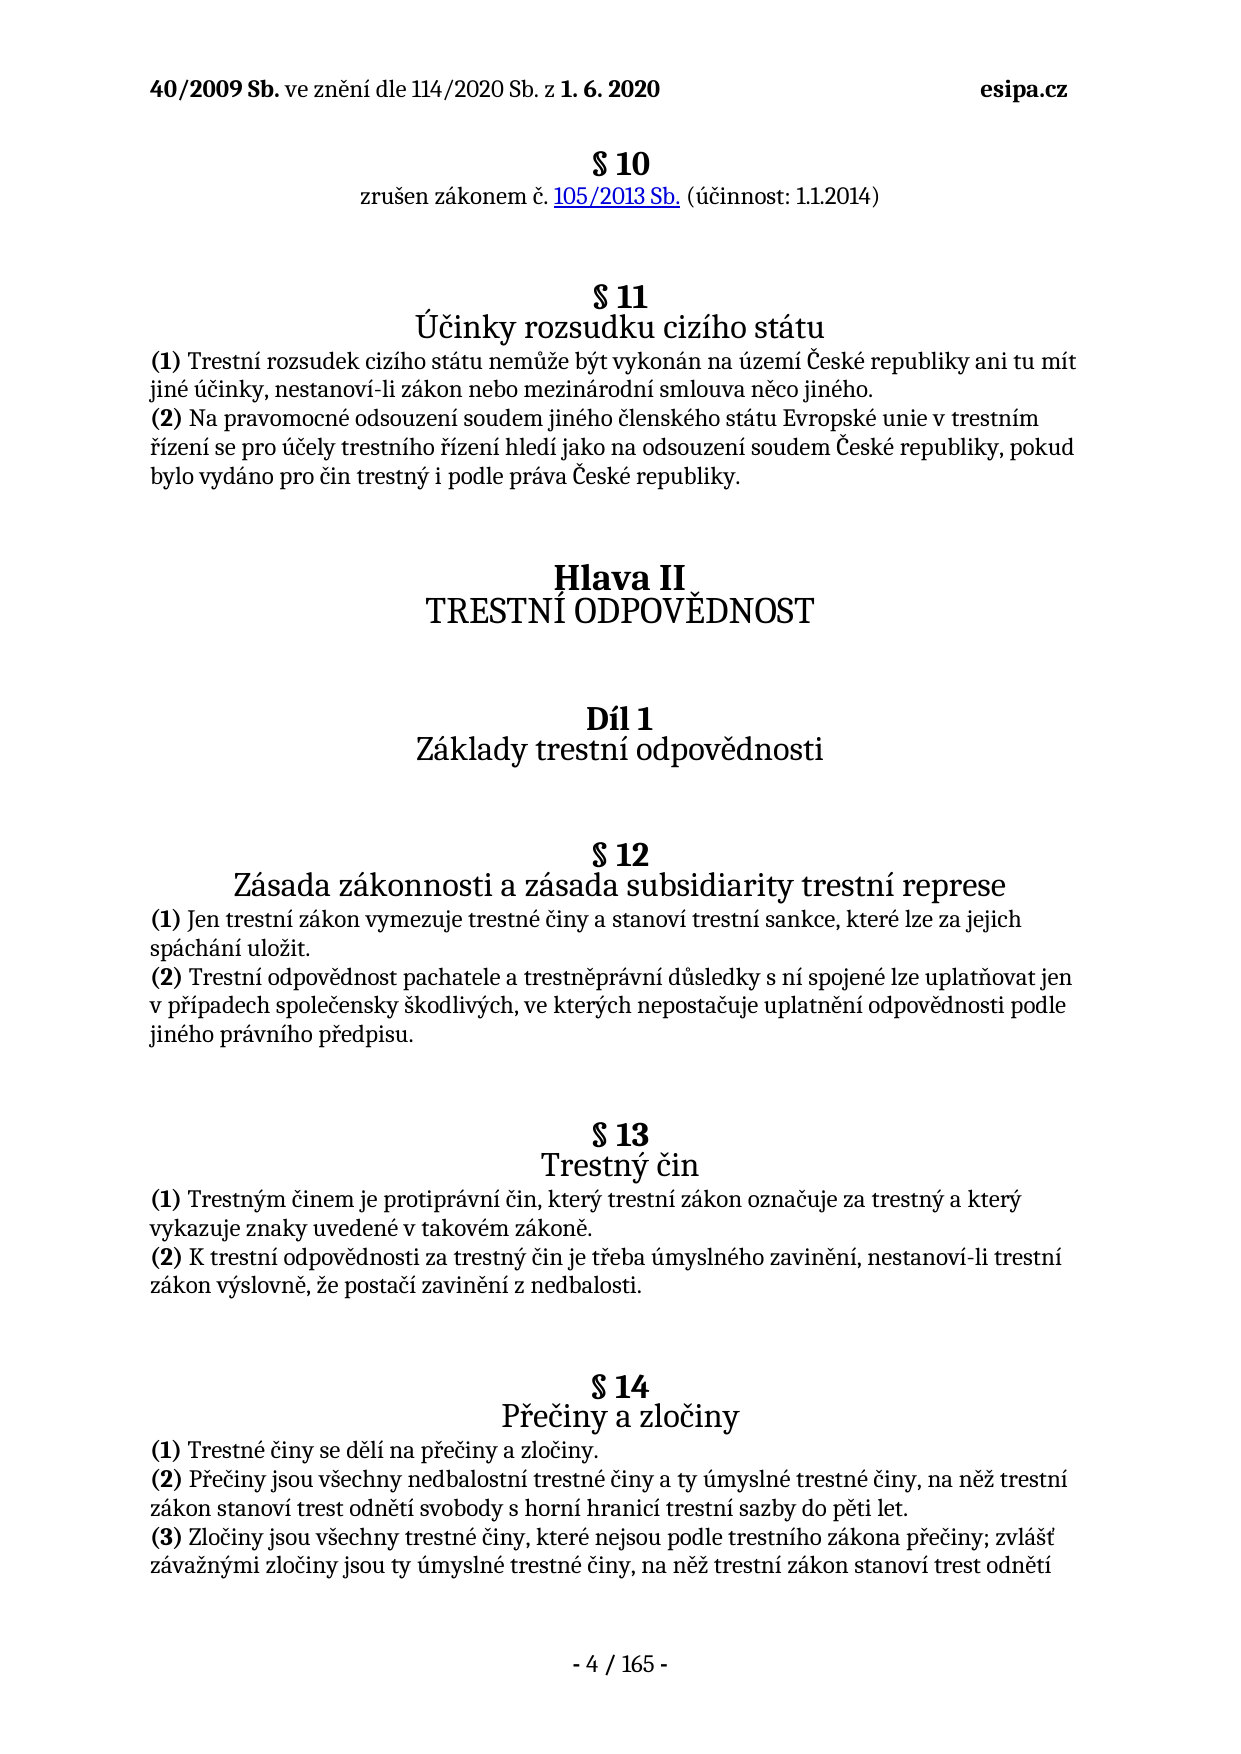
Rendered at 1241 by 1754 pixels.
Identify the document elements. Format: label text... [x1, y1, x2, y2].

subtitle Díl 1 -Základy trestní odpovědnosti [150, 705, 1090, 769]
text (2) Trestní odpovědnost pachatele a trestněprávní důsledky s ní spojené lze uplatňovat jen v případech společensky škodlivých, ve kterých nepostačuje uplatnění odpovědnosti podle jiného právního předpisu. [150, 962, 1090, 1049]
text (2) K trestní odpovědnosti za trestný čin je třeba úmyslného zavinění, nestanoví-li trestní zákon výslovně, že postačí zavinění z nedbalosti. [150, 1242, 1090, 1300]
subtitle § 14 -Přečiny a zločiny [150, 1373, 1090, 1436]
subtitle § 10 [150, 150, 1090, 182]
subtitle § 12 -Zásada zákonnosti a zásada subsidiarity trestní represe [150, 842, 1090, 905]
subtitle § 13 -Trestný čin [150, 1122, 1090, 1185]
text (1) Trestným činem je protiprávní čin, který trestní zákon označuje za trestný a který vykazuje znaky uvedené v takovém zákoně. [150, 1185, 1090, 1242]
text (1) Trestné činy se dělí na přečiny a zločiny. [150, 1436, 1090, 1465]
text (2) Na pravomocné odsouzení soudem jiného členského státu Evropské unie v trestním řízení se pro účely trestního řízení hledí jako na odsouzení soudem České republiky, pokud bylo vydáno pro čin trestný i podle práva České republiky. [150, 404, 1090, 490]
subtitle Hlava II -Trestní odpovědnost [150, 563, 1090, 632]
subtitle § 11 -Účinky rozsudku cizího státu [150, 283, 1090, 347]
text (1) Jen trestní zákon vymezuje trestné činy a stanoví trestní sankce, které lze za jejich spáchání uložit. [150, 905, 1090, 962]
text zrušen zákonem č. 105/2013 Sb. (účinnost: 1.1.2014) [150, 182, 1090, 210]
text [150, 1522, 1090, 1580]
text (2) Přečiny jsou všechny nedbalostní trestné činy a ty úmyslné trestné činy, na něž trestní zákon stanoví trest odnětí svobody s horní hranicí trestní sazby do pěti let. [150, 1465, 1090, 1522]
text (1) Trestní rozsudek cizího státu nemůže být vykonán na území České republiky ani tu mít jiné účinky, nestanoví-li zákon nebo mezinárodní smlouva něco jiného. [150, 347, 1090, 404]
